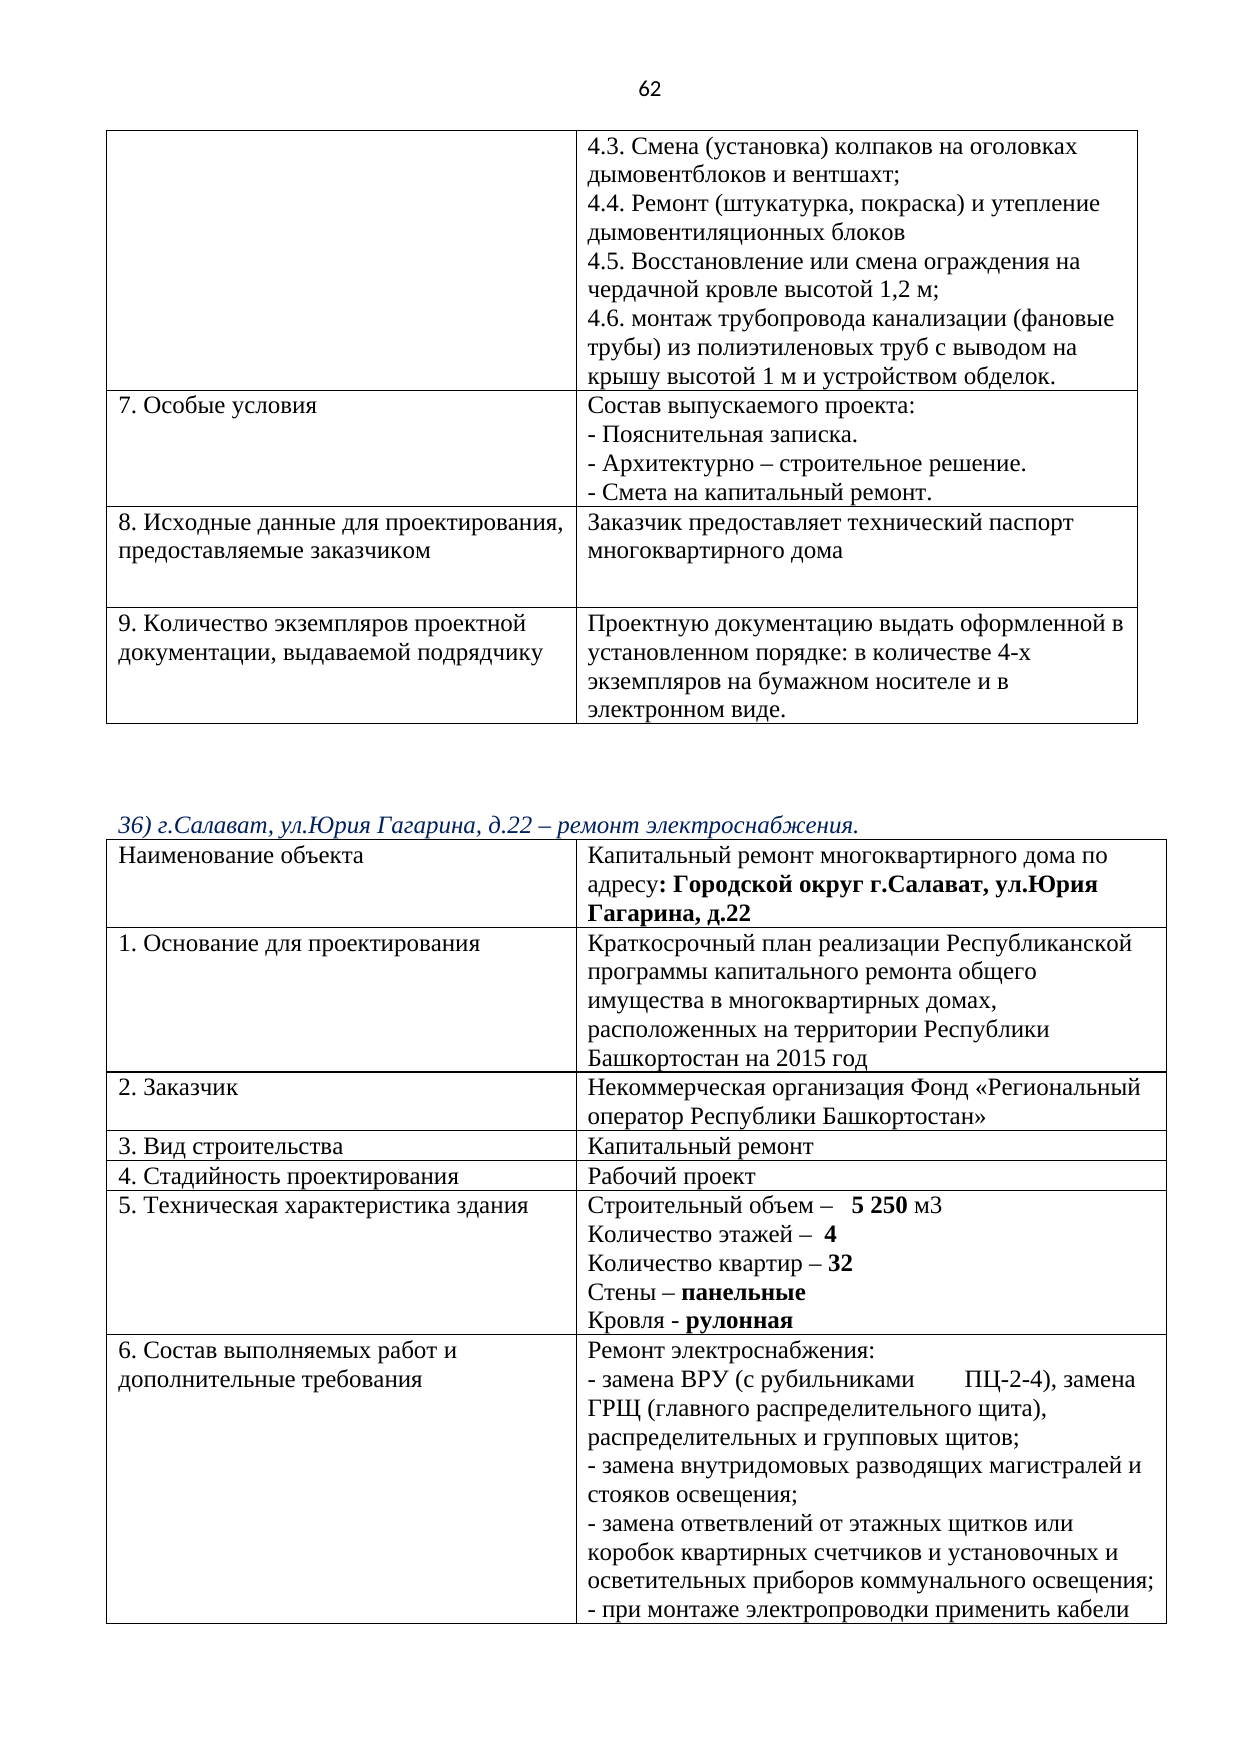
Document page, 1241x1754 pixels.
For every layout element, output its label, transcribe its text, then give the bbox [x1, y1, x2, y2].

table_header Наименование объекта [107, 840, 576, 927]
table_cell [577, 131, 1137, 389]
table_cell 5. Техническая характеристика здания [107, 1191, 576, 1334]
table_cell 7. Особые условия [107, 391, 576, 506]
table_cell 1. Основание для проектирования [107, 928, 576, 1071]
text 36) г.Салават, ул.Юрия Гагарина, д.22 – ремонт электроснабжения. [118, 811, 1181, 839]
table_cell Состав выпускаемого проекта: - Пояснительная записка. - Архитектурно – строительное решение. - Смета на капитальный ремонт. [577, 391, 1137, 506]
table_cell 9. Количество экземпляров проектной документации, выдаваемой подрядчику [107, 608, 576, 723]
table_cell Проектную документацию выдать оформленной в установленном порядке: в количестве 4-х экземпляров на бумажном носителе и в электронном виде. [577, 608, 1137, 723]
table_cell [107, 131, 576, 389]
table_cell 2. Заказчик [107, 1073, 576, 1130]
table_cell Рабочий проект [577, 1161, 1166, 1189]
table_cell 8. Исходные данные для проектирования, предоставляемые заказчиком [107, 507, 576, 607]
table_cell 4. Стадийность проектирования [107, 1161, 576, 1189]
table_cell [107, 1335, 576, 1623]
table_cell Некоммерческая организация Фонд «Региональный оператор Республики Башкортостан» [577, 1073, 1166, 1130]
table_cell Строительный объем – 5 250 м3 Количество этажей – 4 Количество квартир – 32 Стены – панельные Кровля - рулонная [577, 1191, 1166, 1334]
table_cell Капитальный ремонт [577, 1131, 1166, 1160]
table_cell Заказчик предоставляет технический паспорт многоквартирного дома [577, 507, 1137, 607]
table_cell Краткосрочный план реализации Республиканской программы капитального ремонта общего имущества в многоквартирных домах, расположенных на территории Республики Башкортостан на 2015 год [577, 928, 1166, 1071]
table_header Капитальный ремонт многоквартирного дома по адресу: Городской округ г.Салават, ул.Юрия Гагарина, д.22 [577, 840, 1166, 927]
table_cell 3. Вид строительства [107, 1131, 576, 1160]
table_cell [577, 1335, 1166, 1623]
